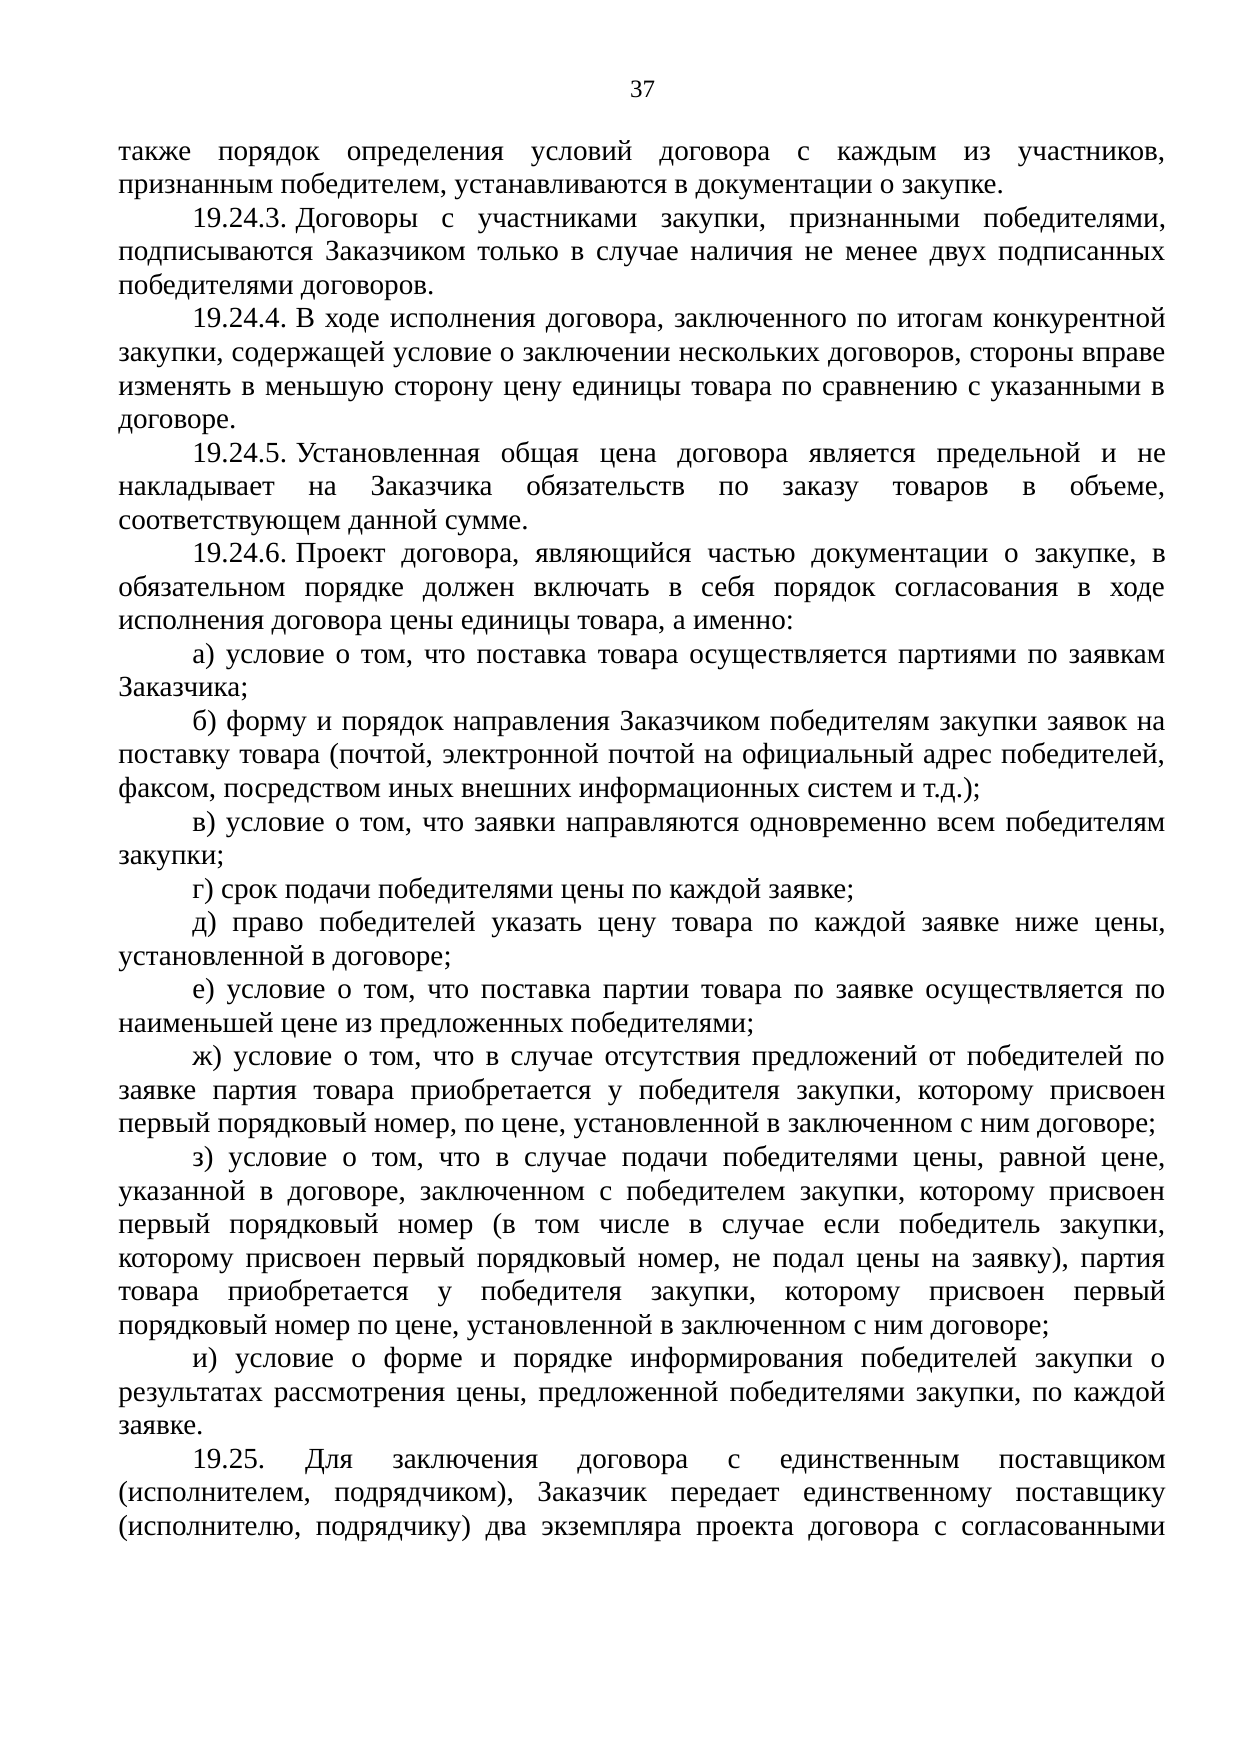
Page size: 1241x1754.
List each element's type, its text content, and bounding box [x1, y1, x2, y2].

list Договоры с участниками закупки, признанными победителями, подписываются Заказчиком только в случае наличия не менее двух подписанных победителями договоров. [118, 200, 1166, 301]
list Установленная общая цена договора является предельной и не накладывает на Заказчика обязательств по заказу товаров в объеме, соответствующем данной сумме. [118, 435, 1166, 535]
list и) условие о форме и порядке информирования победителей закупки о результатах рассмотрения цены, предложенной победителями закупки, по каждой заявке. [118, 1340, 1166, 1441]
list з) условие о том, что в случае подачи победителями цены, равной цене, указанной в договоре, заключенном с победителем закупки, которому присвоен первый порядковый номер (в том числе в случае если победитель закупки, которому присвоен первый порядковый номер, не подал цены на заявку), партия товара приобретается у победителя закупки, которому присвоен первый порядковый номер по цене, установленной в заключенном с ним договоре; [118, 1139, 1166, 1340]
list б) форму и порядок направления Заказчиком победителям закупки заявок на поставку товара (почтой, электронной почтой на официальный адрес победителей, факсом, посредством иных внешних информационных систем и т.д.); [118, 703, 1166, 804]
list в) условие о том, что заявки направляются одновременно всем победителям закупки; [118, 804, 1166, 871]
list е) условие о том, что поставка партии товара по заявке осуществляется по наименьшей цене из предложенных победителями; [118, 971, 1166, 1038]
list г) срок подачи победителями цены по каждой заявке; [118, 871, 1166, 904]
list В ходе исполнения договора, заключенного по итогам конкурентной закупки, содержащей условие о заключении нескольких договоров, стороны вправе изменять в меньшую сторону цену единицы товара по сравнению с указанными в договоре. [118, 301, 1166, 435]
list а) условие о том, что поставка товара осуществляется партиями по заявкам Заказчика; [118, 636, 1166, 703]
list д) право победителей указать цену товара по каждой заявке ниже цены, установленной в договоре; [118, 904, 1166, 971]
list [118, 133, 1166, 200]
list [118, 1441, 1166, 1542]
list Проект договора, являющийся частью документации о закупке, в обязательном порядке должен включать в себя порядок согласования в ходе исполнения договора цены единицы товара, а именно: [118, 535, 1166, 636]
list ж) условие о том, что в случае отсутствия предложений от победителей по заявке партия товара приобретается у победителя закупки, которому присвоен первый порядковый номер, по цене, установленной в заключенном с ним договоре; [118, 1038, 1166, 1139]
